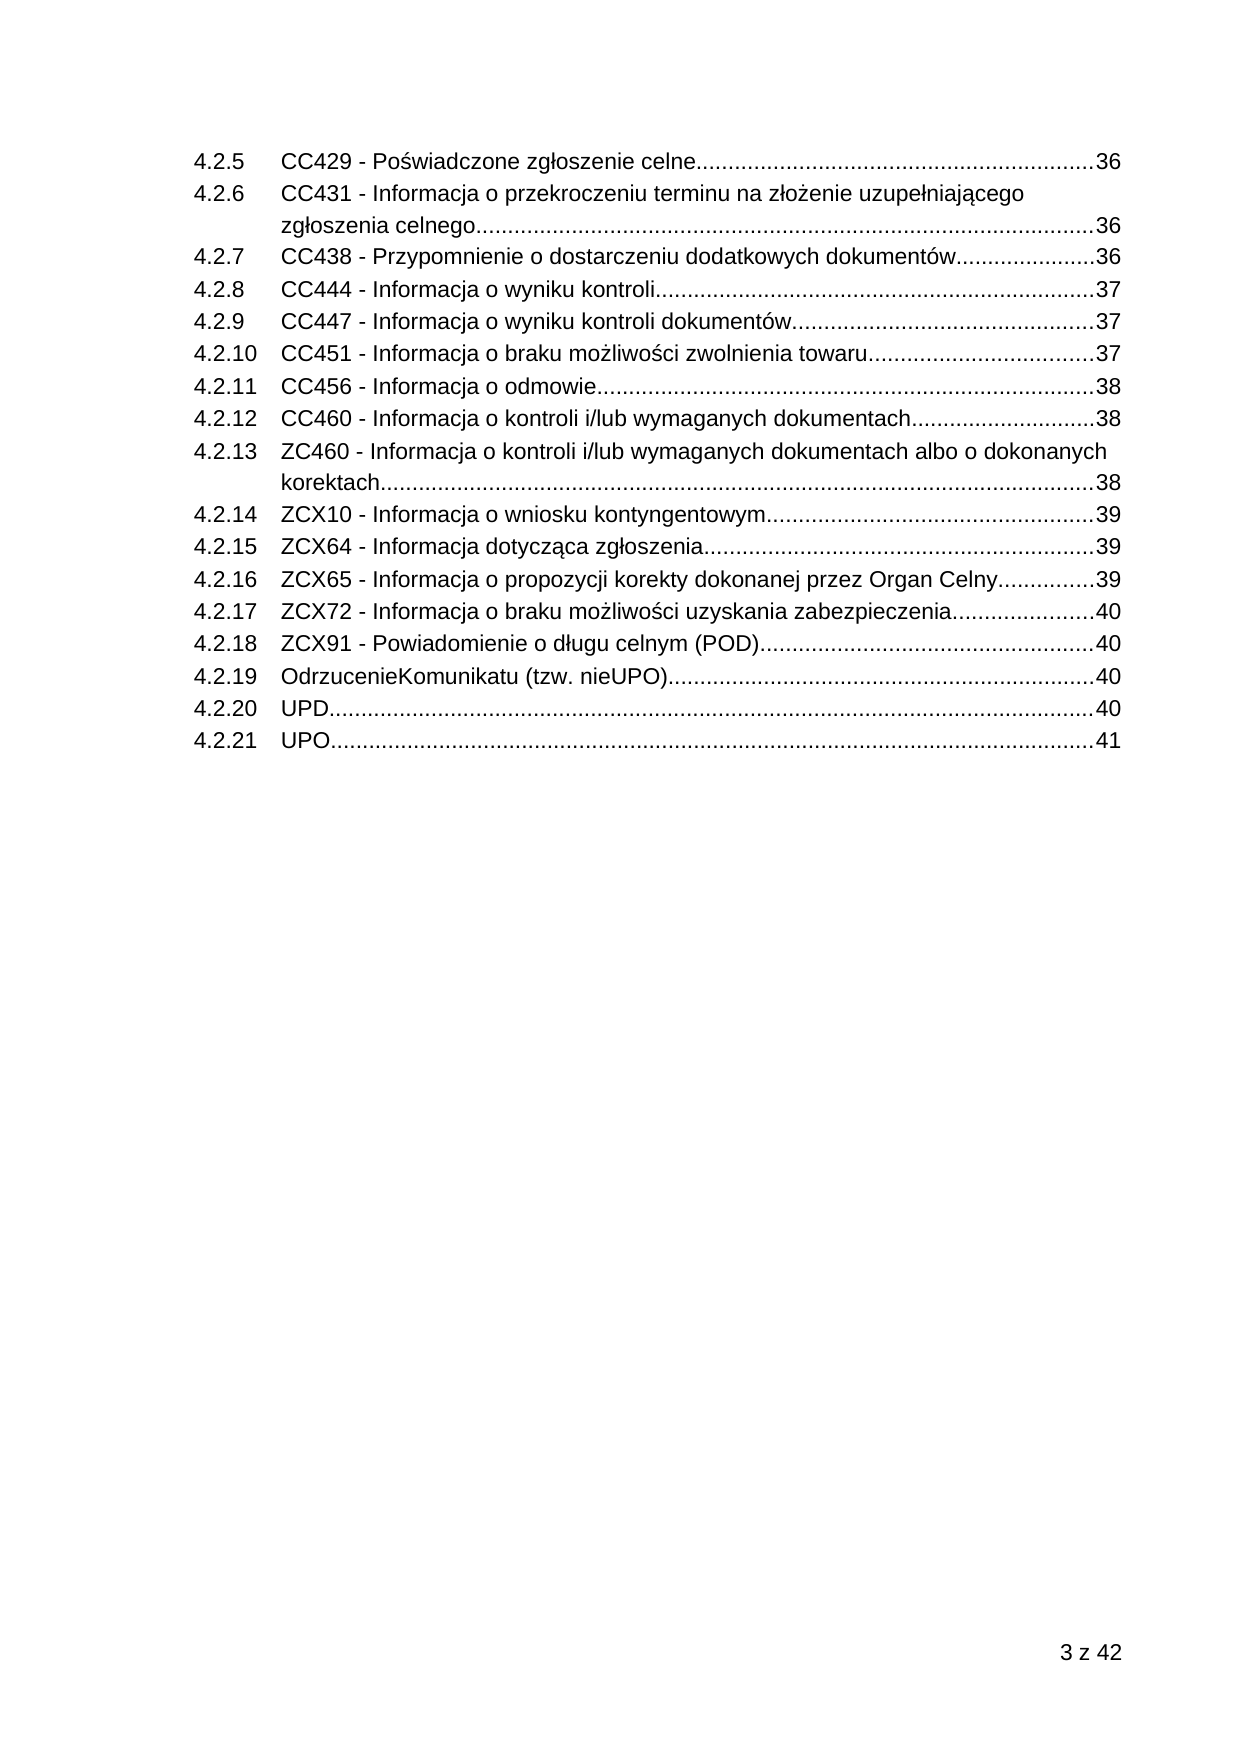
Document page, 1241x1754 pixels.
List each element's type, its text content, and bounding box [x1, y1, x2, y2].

text 4.2.20 UPD 40 [193, 695, 1122, 721]
text 4.2.17 ZCX72 - Informacja o braku możliwości uzyskania zabezpieczenia 40 [193, 598, 1122, 624]
text 4.2.13 ZC460 - Informacja o kontroli i/lub wymaganych dokumentach albo o dokonanych korektach 38 [193, 438, 1122, 496]
text 4.2.6 CC431 - Informacja o przekroczeniu terminu na złożenie uzupełniającego zgłoszenia celnego 36 [193, 180, 1122, 238]
text 4.2.19 OdrzucenieKomunikatu (tzw. nieUPO) 40 [193, 663, 1122, 689]
text 4.2.11 CC456 - Informacja o odmowie 38 [193, 373, 1122, 399]
text 4.2.7 CC438 - Przypomnienie o dostarczeniu dodatkowych dokumentów 36 [193, 243, 1122, 269]
text 4.2.12 CC460 - Informacja o kontroli i/lub wymaganych dokumentach 38 [193, 405, 1122, 432]
text 4.2.16 ZCX65 - Informacja o propozycji korekty dokonanej przez Organ Celny 39 [193, 566, 1122, 592]
text 4.2.5 CC429 - Poświadczone zgłoszenie celne 36 [193, 148, 1122, 174]
text 4.2.21 UPO 41 [193, 727, 1122, 754]
text 4.2.10 CC451 - Informacja o braku możliwości zwolnienia towaru 37 [193, 340, 1122, 367]
text 4.2.18 ZCX91 - Powiadomienie o długu celnym (POD) 40 [193, 630, 1122, 657]
text 4.2.15 ZCX64 - Informacja dotycząca zgłoszenia 39 [193, 533, 1122, 559]
text 4.2.9 CC447 - Informacja o wyniku kontroli dokumentów 37 [193, 308, 1122, 334]
text 4.2.14 ZCX10 - Informacja o wniosku kontyngentowym 39 [193, 501, 1122, 527]
text 4.2.8 CC444 - Informacja o wyniku kontroli 37 [193, 276, 1122, 302]
